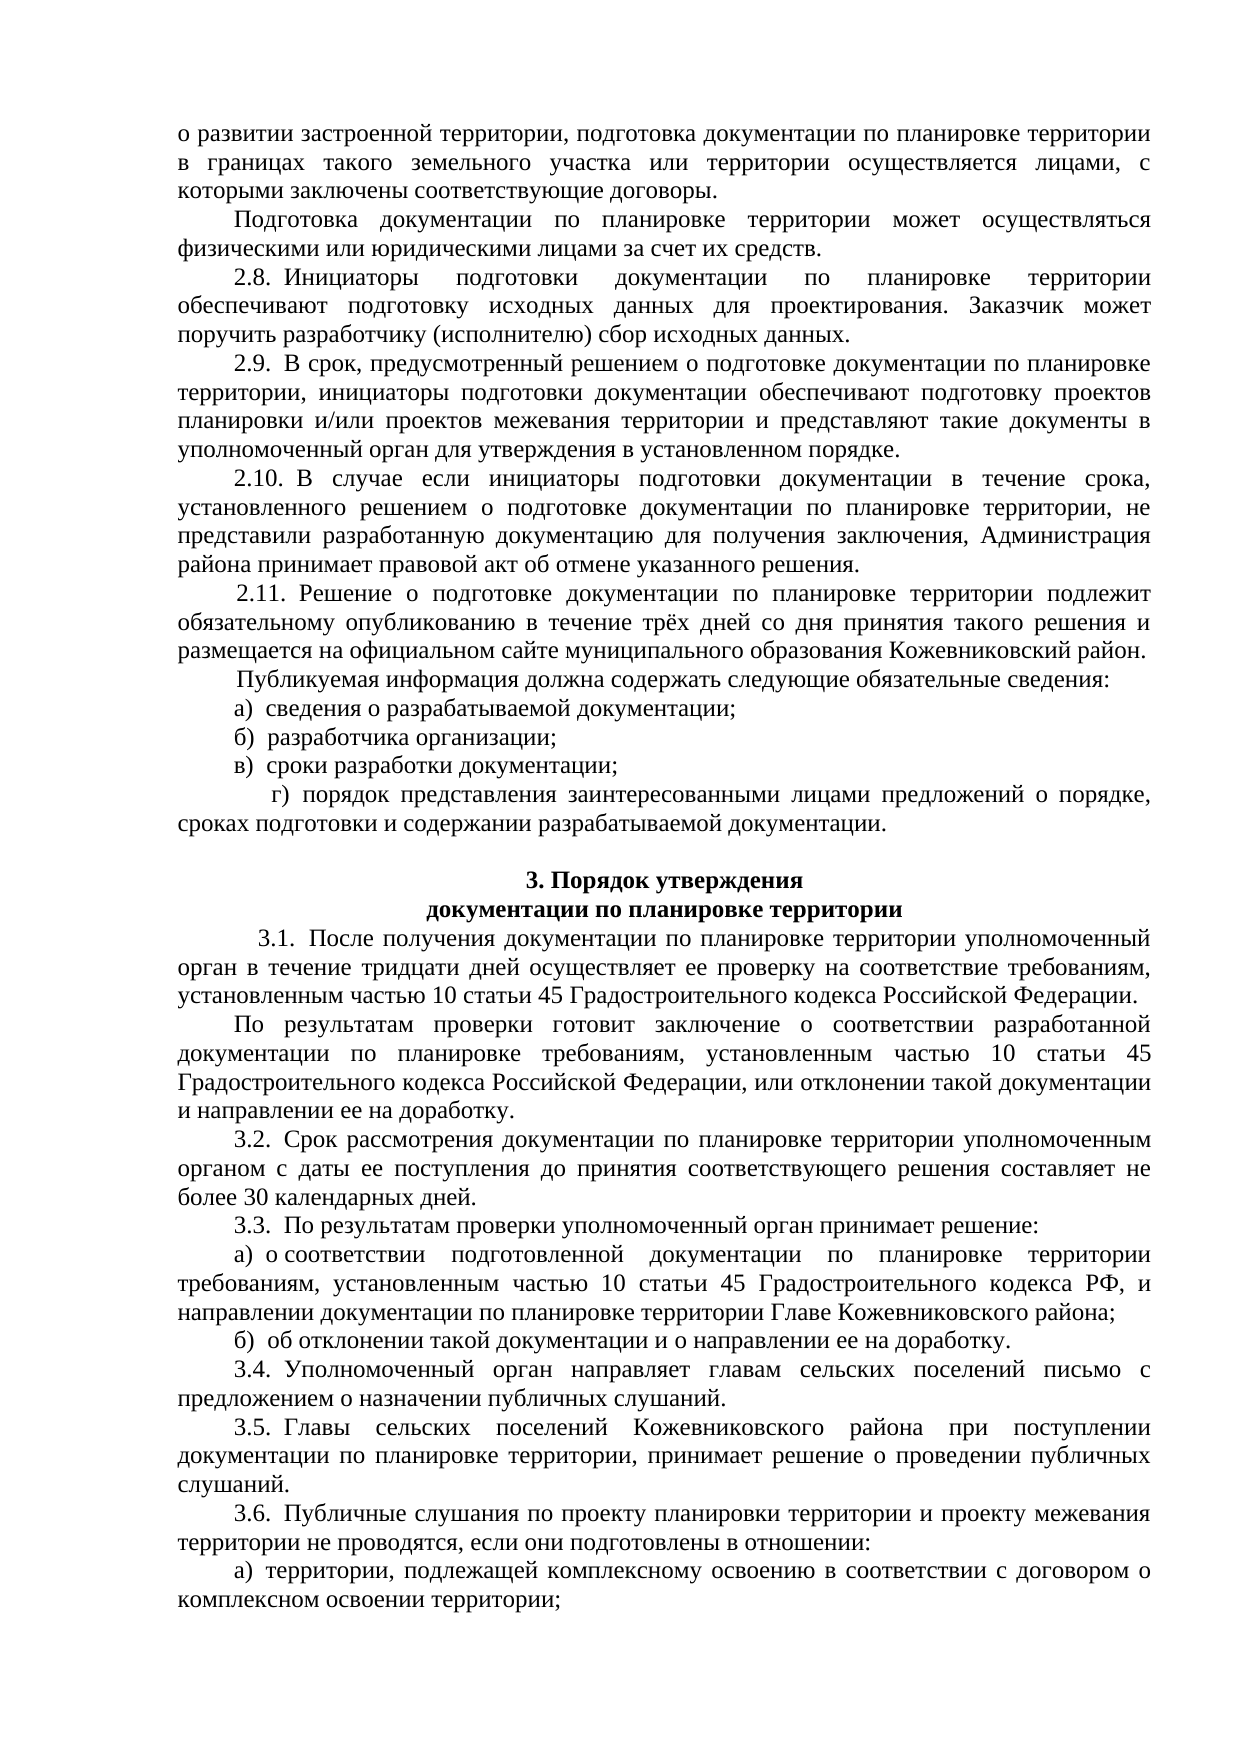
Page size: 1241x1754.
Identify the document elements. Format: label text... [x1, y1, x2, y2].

text 3.3. По результатам проверки уполномоченный орган принимает решение: [177, 1211, 1152, 1239]
text 2.9. В срок, предусмотренный решением о подготовке документации по планировке территории, инициаторы подготовки документации обеспечивают подготовку проектов планировки и/или проектов межевания территории и представляют такие документы в уполномоченный орган для утверждения в установленном порядке. [177, 348, 1152, 463]
text документации по планировке территории [177, 894, 1152, 923]
text б) разработчика организации; [177, 722, 1152, 751]
text 3.6. Публичные слушания по проекту планировки территории и проекту межевания территории не проводятся, если они подготовлены в отношении: [177, 1498, 1152, 1556]
text 3.1. После получения документации по планировке территории уполномоченный орган в течение тридцати дней осуществляет ее проверку на соответствие требованиям, установленным частью 10 статьи 45 Градостроительного кодекса Российской Федерации. [177, 923, 1152, 1009]
text 2.8. Инициаторы подготовки документации по планировке территории обеспечивают подготовку исходных данных для проектирования. Заказчик может поручить разработчику (исполнителю) сбор исходных данных. [177, 262, 1152, 348]
text 3.4. Уполномоченный орган направляет главам сельских поселений письмо с предложением о назначении публичных слушаний. [177, 1354, 1152, 1412]
text а) о соответствии подготовленной документации по планировке территории требованиям, установленным частью 10 статьи 45 Градостроительного кодекса РФ, и направлении документации по планировке территории Главе Кожевниковского района; [177, 1239, 1152, 1326]
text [177, 118, 1152, 204]
text Подготовка документации по планировке территории может осуществляться физическими или юридическими лицами за счет их средств. [177, 204, 1152, 262]
text Публикуемая информация должна содержать следующие обязательные сведения: [177, 664, 1152, 693]
text б) об отклонении такой документации и о направлении ее на доработку. [177, 1326, 1152, 1354]
text в) сроки разработки документации; [177, 751, 1152, 779]
text 3.5. Главы сельских поселений Кожевниковского района при поступлении документации по планировке территории, принимает решение о проведении публичных слушаний. [177, 1412, 1152, 1498]
text 2.10. В случае если инициаторы подготовки документации в течение срока, установленного решением о подготовке документации по планировке территории, не представили разработанную документацию для получения заключения, Администрация района принимает правовой акт об отмене указанного решения. [177, 463, 1152, 578]
text а) сведения о разрабатываемой документации; [177, 693, 1152, 722]
text 3.2. Срок рассмотрения документации по планировке территории уполномоченным органом с даты ее поступления до принятия соответствующего решения составляет не более 30 календарных дней. [177, 1124, 1152, 1211]
text 3. Порядок утверждения [177, 866, 1152, 894]
text г) порядок представления заинтересованными лицами предложений о порядке, сроках подготовки и содержании разрабатываемой документации. [177, 779, 1152, 837]
text По результатам проверки готовит заключение о соответствии разработанной документации по планировке требованиям, установленным частью 10 статьи 45 Градостроительного кодекса Российской Федерации, или отклонении такой документации и направлении ее на доработку. [177, 1009, 1152, 1124]
text а) территории, подлежащей комплексному освоению в соответствии с договором о комплексном освоении территории; [177, 1556, 1152, 1613]
text 2.11. Решение о подготовке документации по планировке территории подлежит обязательному опубликованию в течение трёх дней со дня принятия такого решения и размещается на официальном сайте муниципального образования Кожевниковский район. [177, 578, 1152, 664]
